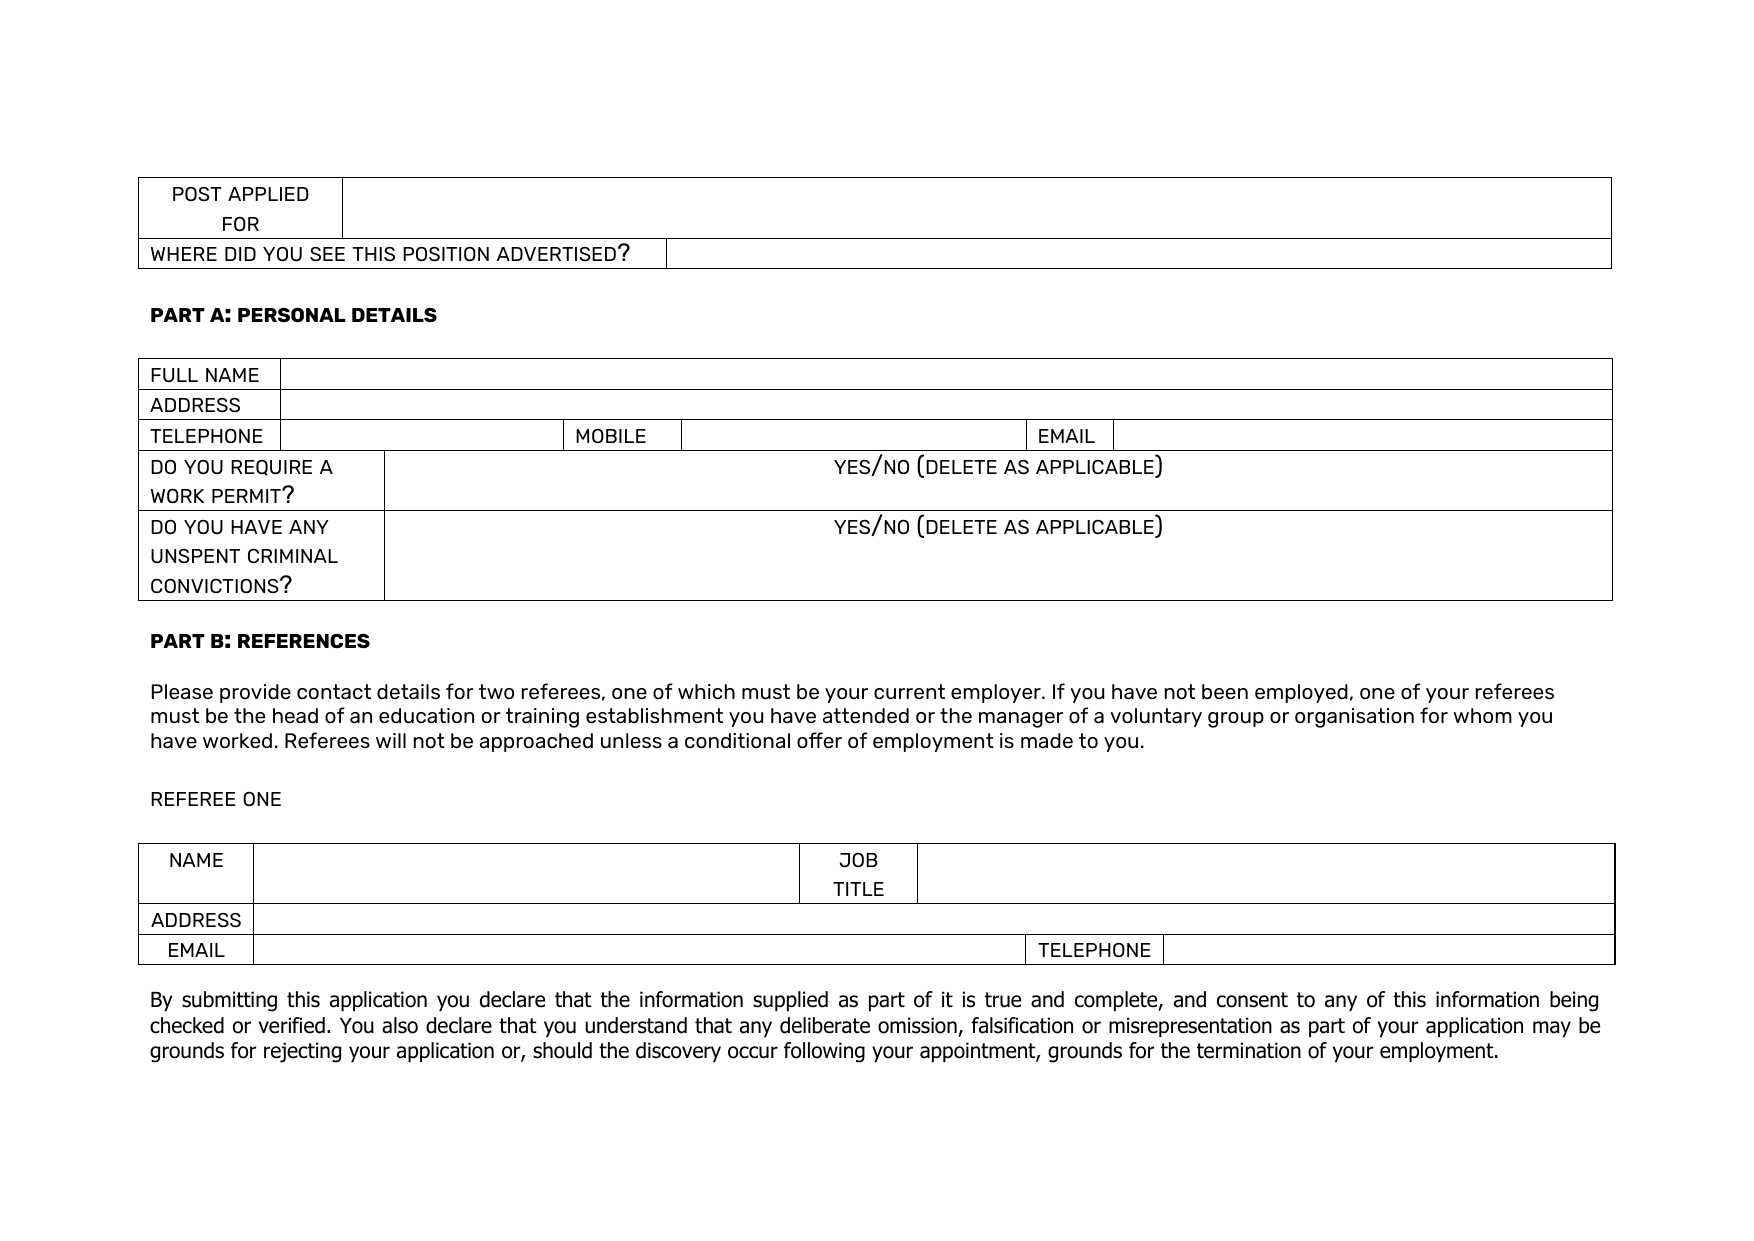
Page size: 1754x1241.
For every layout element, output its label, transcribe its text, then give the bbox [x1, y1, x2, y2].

table_cell mobile [564, 420, 681, 450]
table_cell do you require a work permit? [139, 451, 384, 510]
table_cell where did you see this position advertised? [139, 239, 666, 268]
table_cell telephone [1026, 935, 1163, 964]
table_cell yes/no (delete as applicable) [385, 451, 1612, 510]
table_cell [281, 390, 1612, 419]
table_cell telephone [139, 420, 280, 450]
table_header post applied for [139, 178, 342, 237]
text Please provide contact details for two referees, one of which must be your current employer. If you have not been employed, one of your referees must be the head of an education or training establishment you have attended or the manager of a voluntary group or organisation for whom you have worked. Referees will not be approached unless a conditional offer of employment is made to you. [150, 680, 1604, 754]
table_cell yes/no (delete as applicable) [385, 511, 1612, 600]
table_header full name [139, 359, 280, 388]
table_cell do you have any unspent criminal convictions? [139, 511, 384, 600]
table_header [254, 844, 799, 903]
table_header name [139, 844, 253, 903]
table_cell [682, 420, 1026, 450]
table_cell [254, 935, 1025, 964]
table_cell [1114, 420, 1612, 450]
table_header [343, 178, 1611, 237]
text part a: personal details [150, 299, 1604, 328]
table_cell [667, 239, 1611, 268]
table_cell email [139, 935, 253, 964]
table_header [281, 359, 1612, 388]
table_cell address [139, 390, 280, 419]
table_header job title [800, 844, 917, 903]
text part b: references [150, 626, 1604, 655]
table_cell [1164, 935, 1614, 964]
table_header [918, 844, 1614, 903]
table_cell [254, 904, 1614, 933]
text referee one [150, 783, 1604, 813]
table_cell email [1027, 420, 1113, 450]
table_cell address [139, 904, 253, 933]
table_cell [281, 420, 563, 450]
